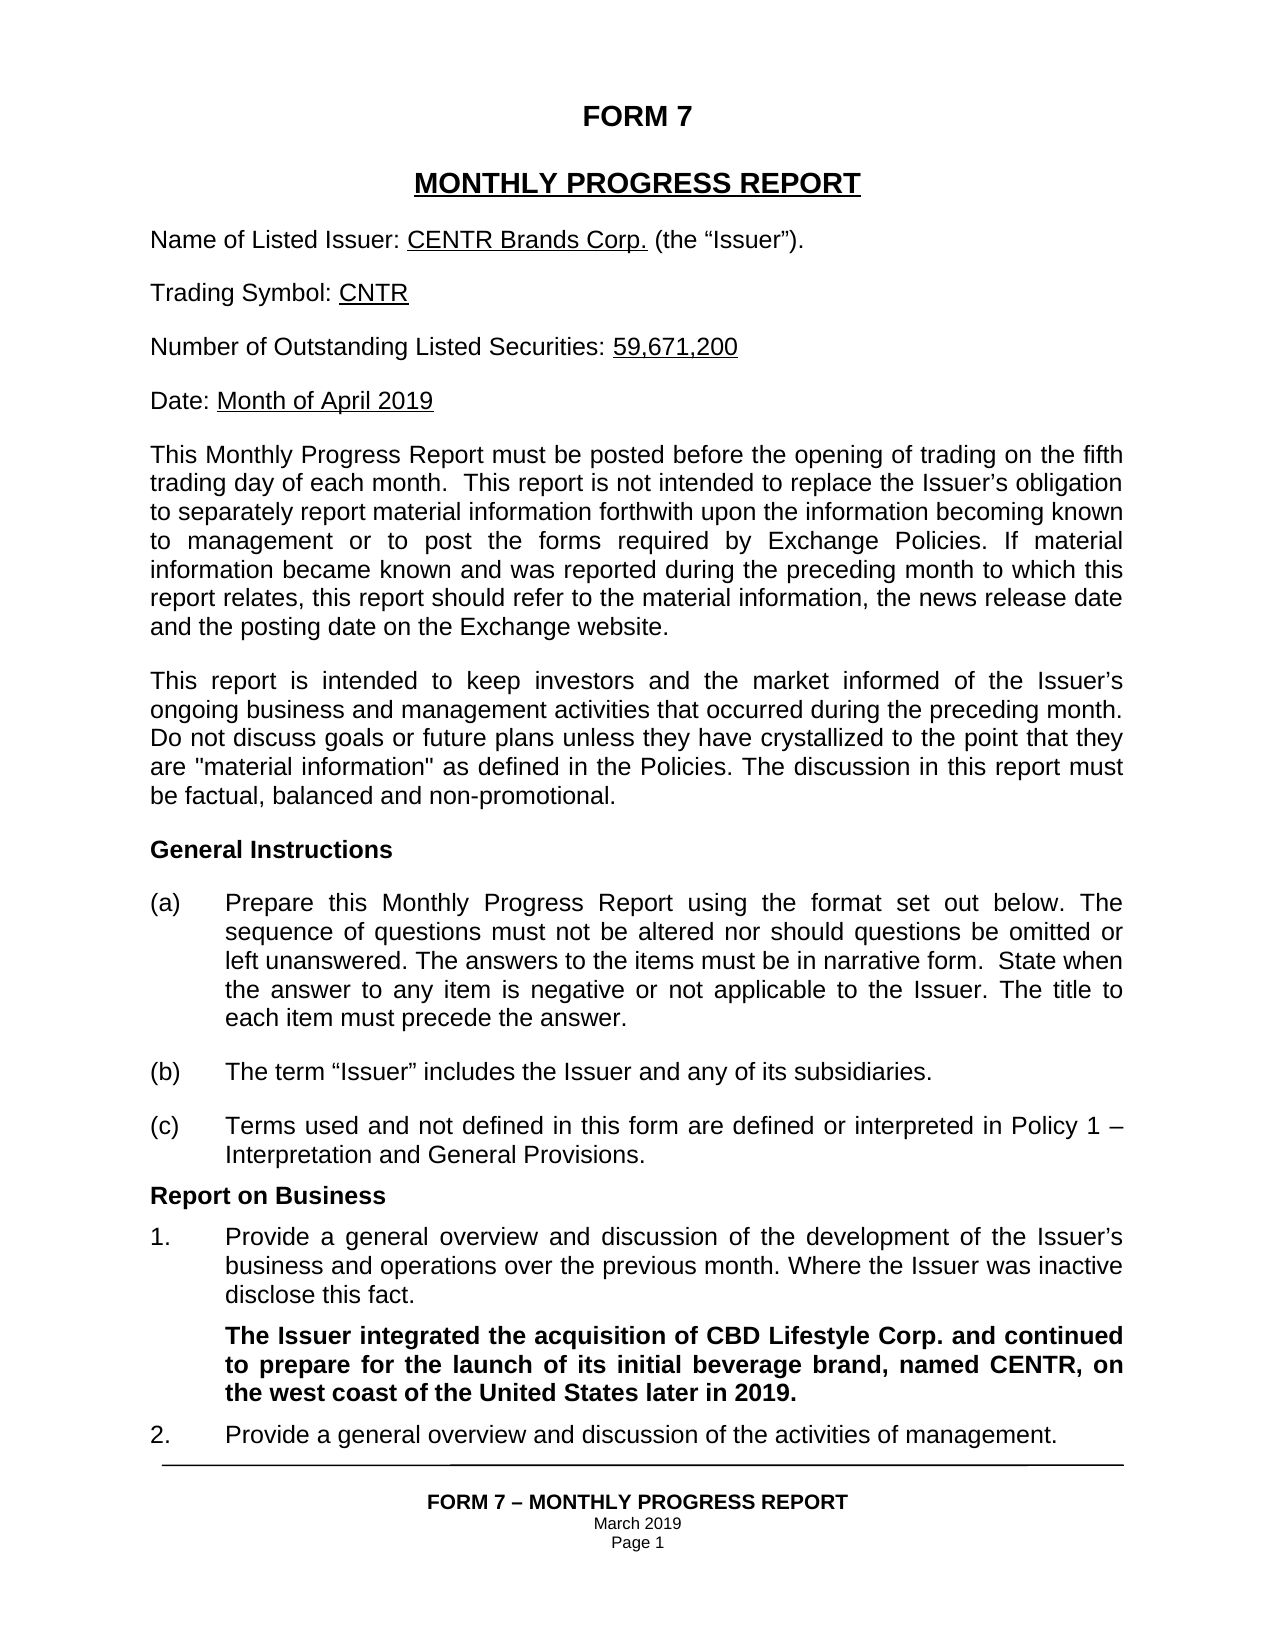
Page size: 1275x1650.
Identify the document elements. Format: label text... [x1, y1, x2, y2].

list Provide a general overview and discussion of the activities of management. [150, 1420, 1125, 1448]
list Terms used and not defined in this form are defined or interpreted in Policy 1 – Interpretation and General Provisions. [150, 1111, 1125, 1168]
list The term “Issuer” includes the Issuer and any of its subsidiaries. [150, 1057, 1125, 1086]
text This Monthly Progress Report must be posted before the opening of trading on the fifth trading day of each month. This report is not intended to replace the Issuer’s obligation to separately report material information forthwith upon the information becoming known to management or to post the forms required by Exchange Policies. If material information became known and was reported during the preceding month to which this report relates, this report should refer to the material information, the news release date and the posting date on the Exchange website. [150, 440, 1125, 641]
list Provide a general overview and discussion of the development of the Issuer’s business and operations over the previous month. Where the Issuer was inactive disclose this fact. [150, 1222, 1125, 1308]
text General Instructions [150, 835, 1125, 863]
list Report on Business [150, 1181, 1125, 1210]
text Name of Listed Issuer: CENTR Brands Corp. (the “Issuer”). [150, 225, 1125, 253]
text Date: Month of April 2019 [150, 386, 1125, 415]
text Trading Symbol: CNTR [150, 278, 1125, 307]
list Prepare this Monthly Progress Report using the format set out below. The sequence of questions must not be altered nor should questions be omitted or left unanswered. The answers to the items must be in narrative form. State when the answer to any item is negative or not applicable to the Issuer. The title to each item must precede the answer. [150, 888, 1125, 1032]
text This report is intended to keep investors and the market informed of the Issuer’s ongoing business and management activities that occurred during the preceding month. Do not discuss goals or future plans unless they have crystallized to the point that they are "material information" as defined in the Policies. The discussion in this report must be factual, balanced and non-promotional. [150, 666, 1125, 810]
text Number of Outstanding Listed Securities: 59,671,200 [150, 332, 1125, 361]
title FORM 7 MONTHLY PROGRESS REPORT [150, 99, 1125, 200]
list The Issuer integrated the acquisition of CBD Lifestyle Corp. and continued to prepare for the launch of its initial beverage brand, named CENTR, on the west coast of the United States later in 2019. [225, 1321, 1125, 1407]
